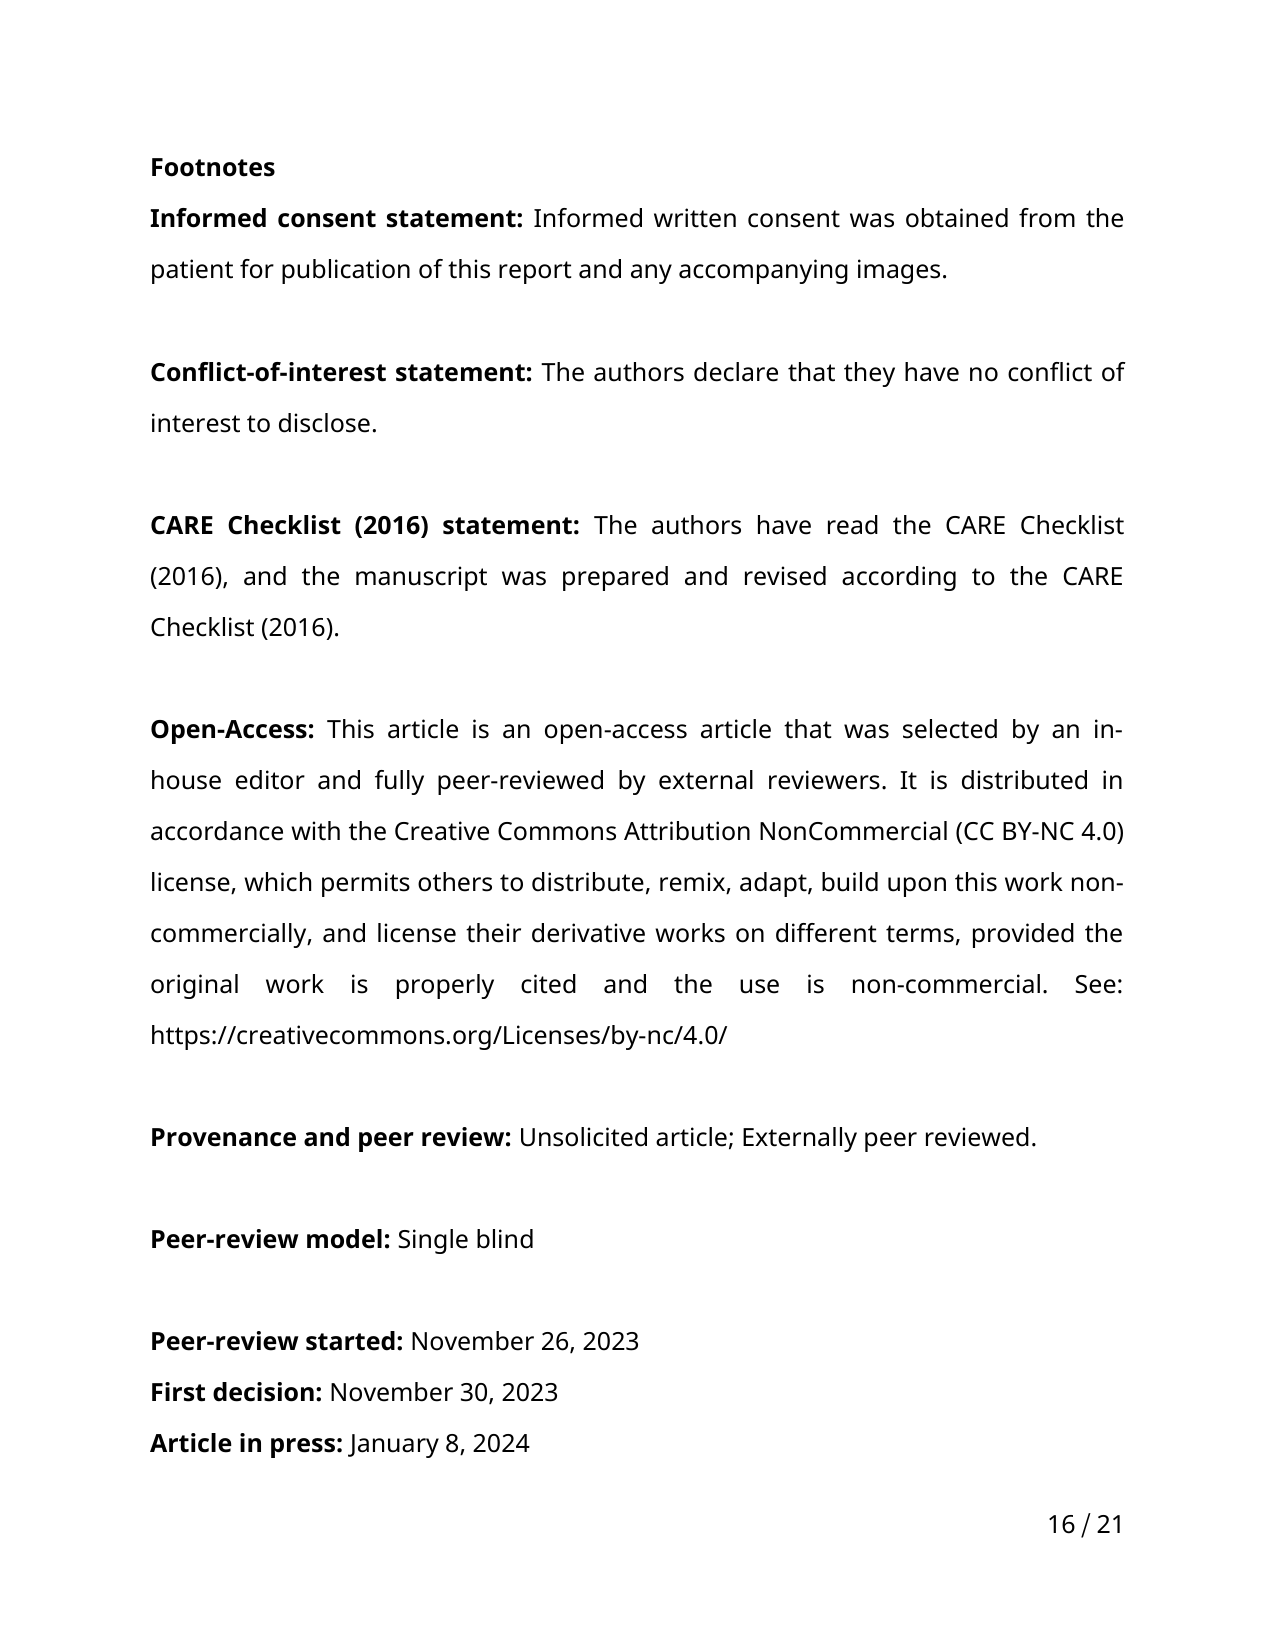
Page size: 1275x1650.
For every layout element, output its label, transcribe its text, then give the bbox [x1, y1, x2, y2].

text First decision: November 30, 2023 [150, 1375, 1125, 1409]
text Conflict-of-interest statement: The authors declare that they have no conflict of interest to disclose. [150, 354, 1125, 439]
text Peer-review started: November 26, 2023 [150, 1324, 1125, 1358]
text Provenance and peer review: Unsolicited article; Externally peer reviewed. [150, 1120, 1125, 1154]
text Informed consent statement: Informed written consent was obtained from the patient for publication of this report and any accompanying images. [150, 201, 1125, 286]
text CARE Checklist (2016) statement: The authors have read the CARE Checklist (2016), and the manuscript was prepared and revised according to the CARE Checklist (2016). [150, 507, 1125, 643]
text Open-Access: This article is an open-access article that was selected by an in-house editor and fully peer-reviewed by external reviewers. It is distributed in accordance with the Creative Commons Attribution NonCommercial (CC BY-NC 4.0) license, which permits others to distribute, remix, adapt, build upon this work non-commercially, and license their derivative works on different terms, provided the original work is properly cited and the use is non-commercial. See: https://creativecommons.org/Licenses/by-nc/4.0/ [150, 711, 1125, 1052]
text Article in press: January 8, 2024 [150, 1426, 1125, 1460]
text Peer-review model: Single blind [150, 1222, 1125, 1256]
text Footnotes [150, 150, 1125, 184]
